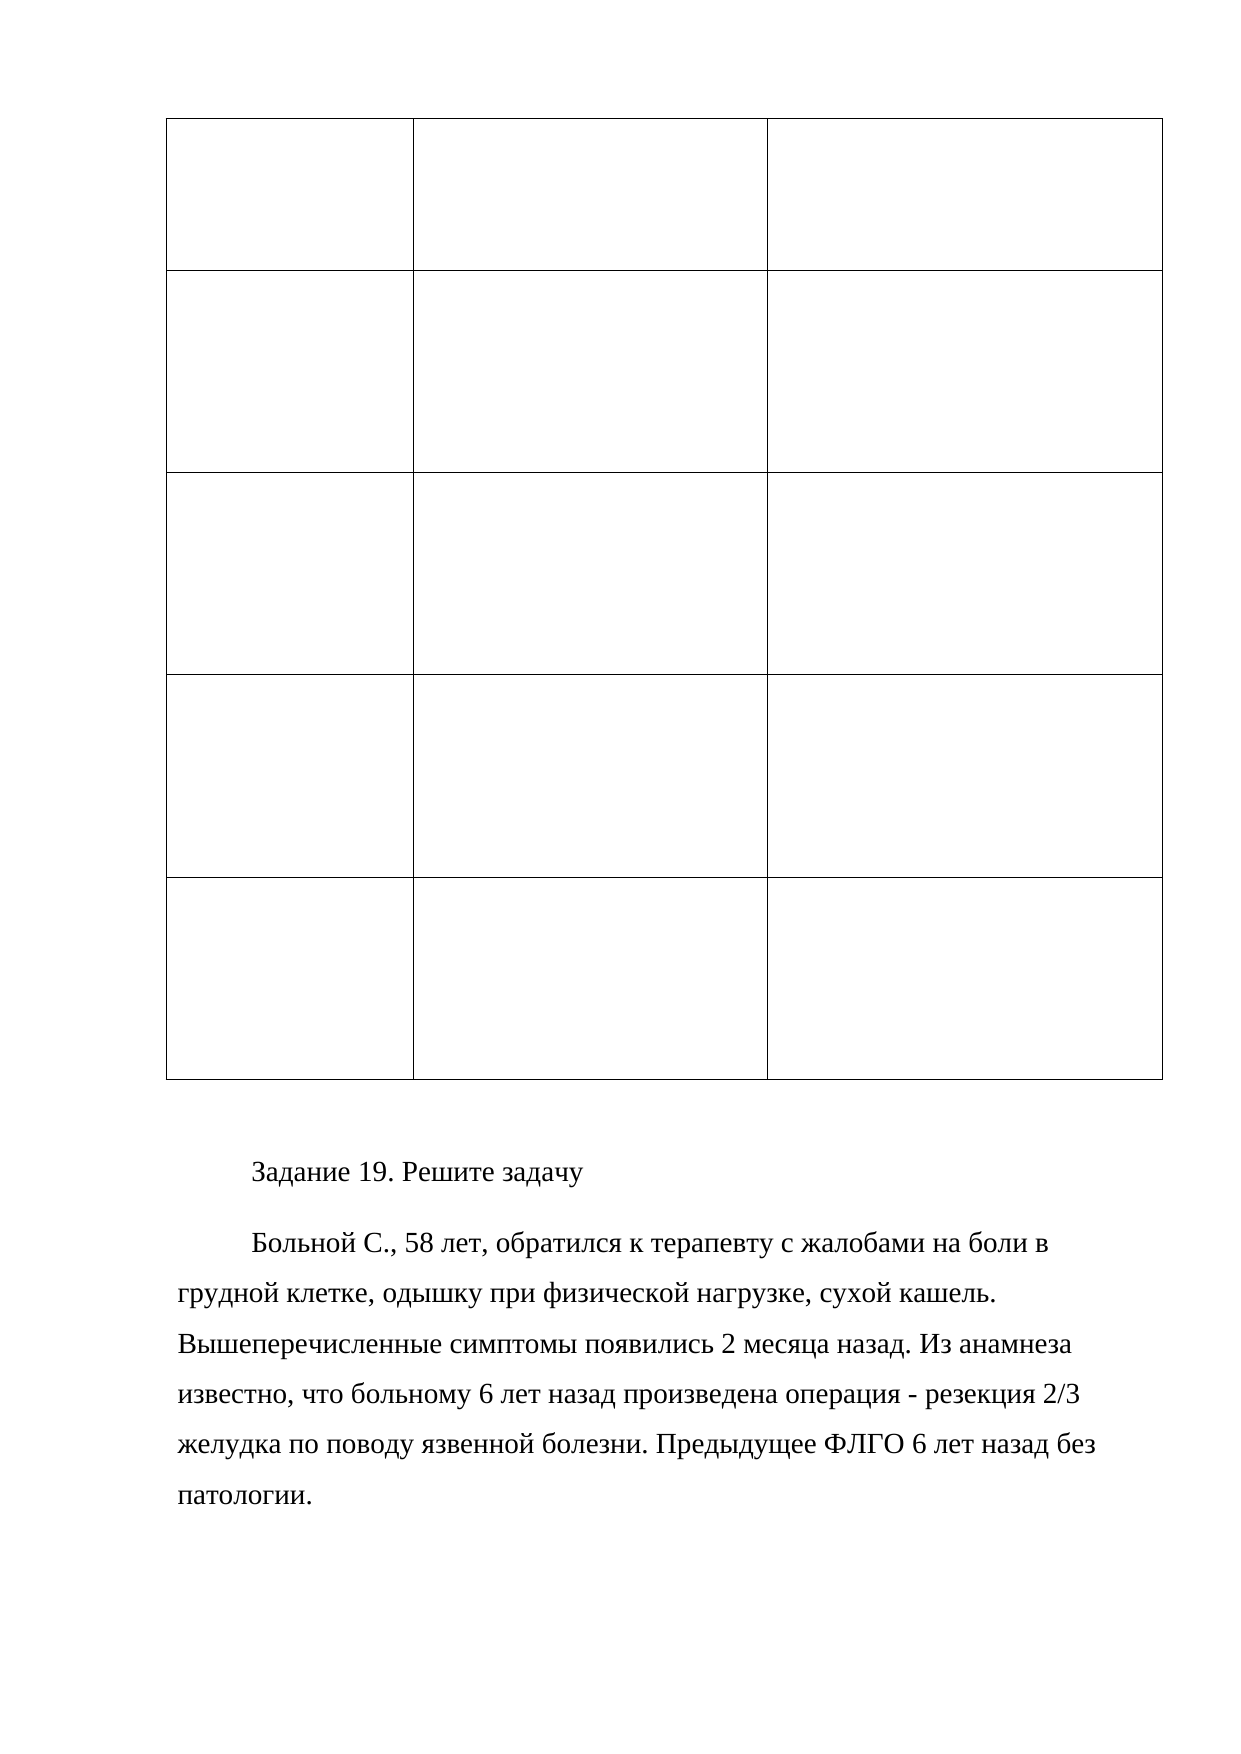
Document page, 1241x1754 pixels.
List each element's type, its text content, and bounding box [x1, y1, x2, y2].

table_cell [167, 675, 413, 877]
table_cell [414, 271, 767, 472]
text Больной С., 58 лет, обратился к терапевту с жалобами на боли в грудной клетке, одышку при физической нагрузке, сухой кашель. Вышеперечисленные симптомы появились 2 месяца назад. Из анамнеза известно, что больному 6 лет назад произведена операция - резекция 2/3 желудка по поводу язвенной болезни. Предыдущее ФЛГО 6 лет назад без патологии. [177, 1225, 1152, 1510]
table_cell [768, 119, 1162, 270]
table_cell [414, 878, 767, 1079]
table_cell [414, 119, 767, 270]
table_cell [167, 473, 413, 674]
table_cell [414, 675, 767, 877]
table_cell [768, 675, 1162, 877]
table_cell [768, 473, 1162, 674]
table_cell [167, 271, 413, 472]
table_cell [167, 878, 413, 1079]
table_cell [768, 878, 1162, 1079]
text Задание 19. Решите задачу [177, 1154, 1152, 1188]
table_cell [768, 271, 1162, 472]
table_cell [414, 473, 767, 674]
table_cell [167, 119, 413, 270]
